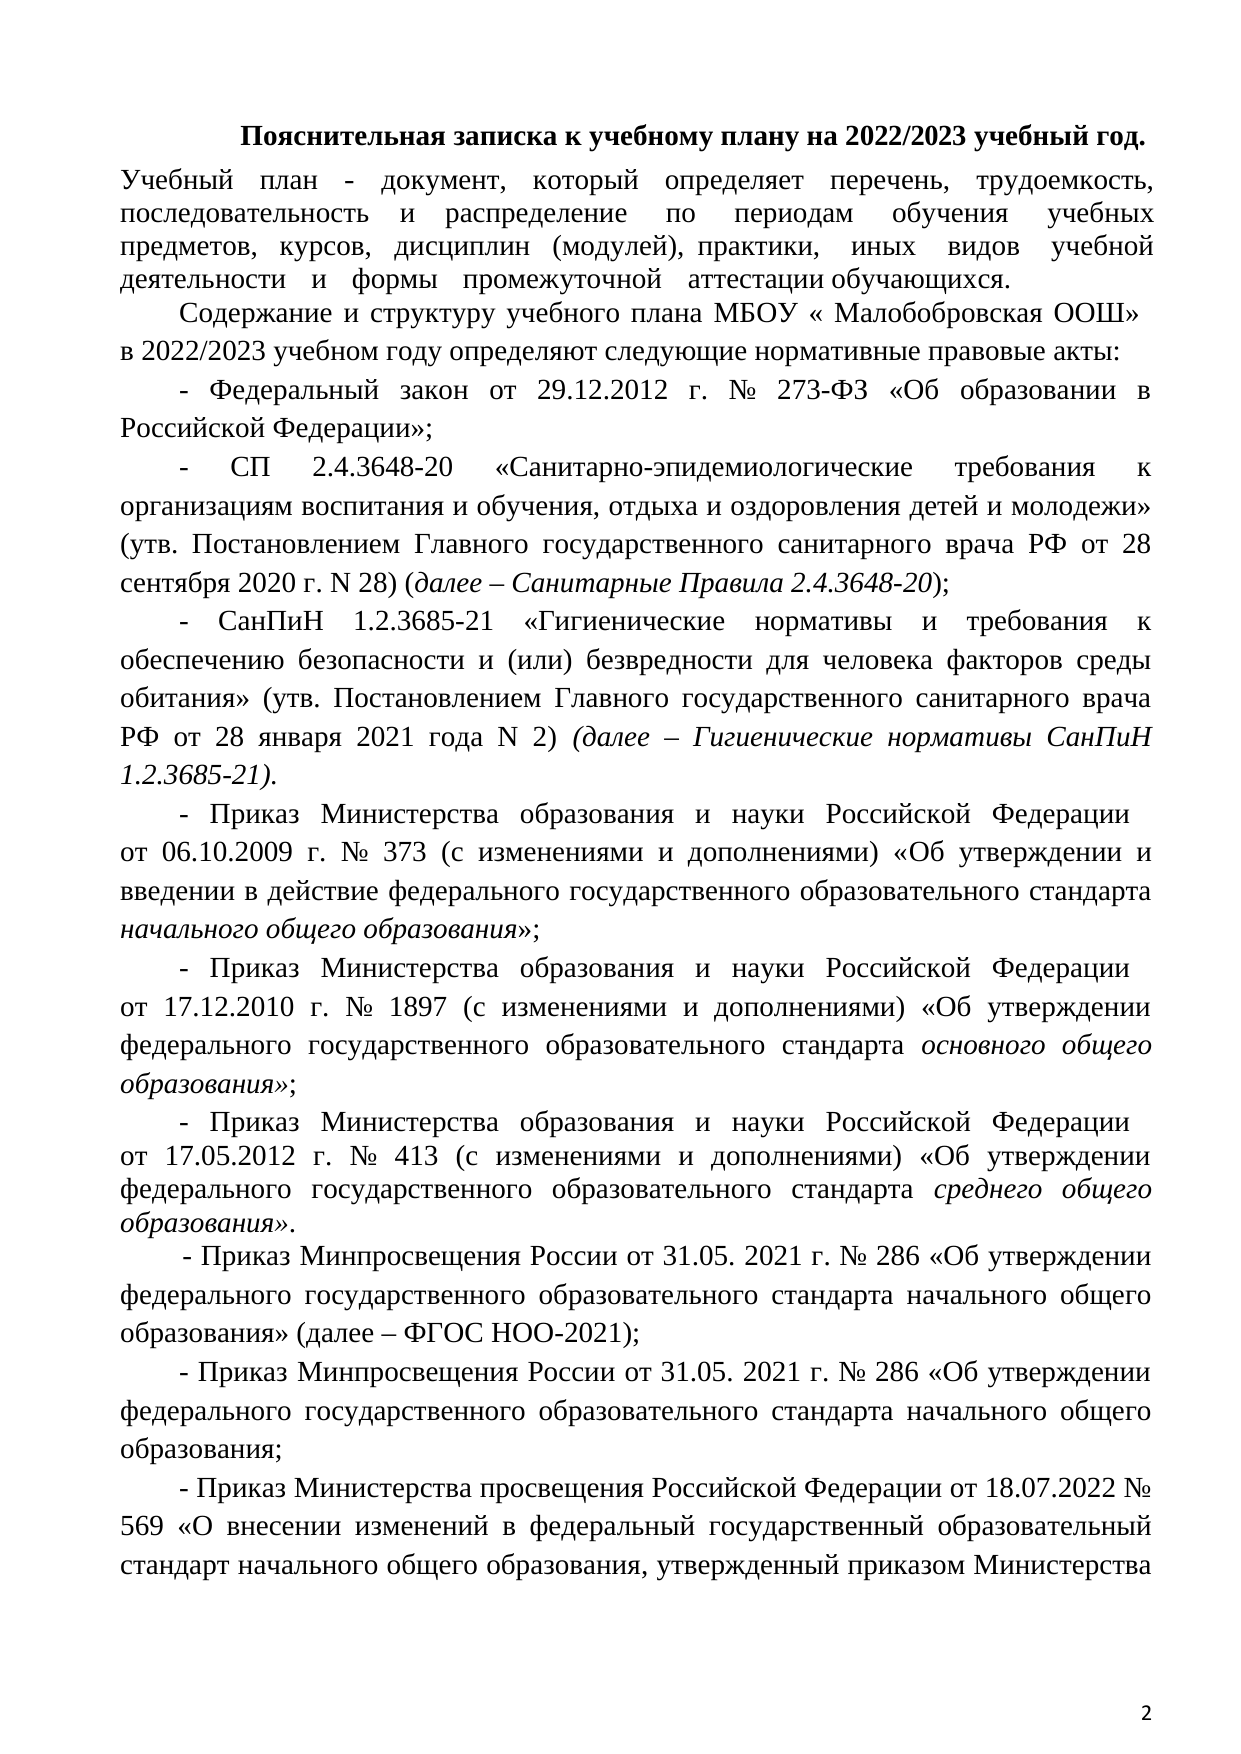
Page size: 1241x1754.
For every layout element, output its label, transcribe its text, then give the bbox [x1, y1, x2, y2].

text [120, 1470, 1152, 1580]
text - Приказ Министерства образования и науки Российской Федерации от 17.05.2012 г. № 413 (с изменениями и дополнениями) «Об утверждении федерального государственного образовательного стандарта среднего общего образования». [120, 1104, 1152, 1238]
text Учебный план - документ, который определяет перечень, трудоемкость, последовательность и распределение по периодам обучения учебных предметов, курсов, дисциплин (модулей), практики, иных видов учебной деятельности и формы промежуточной аттестации обучающихся. [120, 163, 1154, 295]
text Содержание и структуру учебного плана МБОУ « Малобобровская ООШ» в 2022/2023 учебном году определяют следующие нормативные правовые акты: [120, 295, 1152, 367]
text - Приказ Минпросвещения России от 31.05. 2021 г. № 286 «Об утверждении федерального государственного образовательного стандарта начального общего образования; [120, 1354, 1152, 1465]
text - СанПиН 1.2.3685-21 «Гигиенические нормативы и требования к обеспечению безопасности и (или) безвредности для человека факторов среды обитания» (утв. Постановлением Главного государственного санитарного врача РФ от 28 января 2021 года N 2) (далее – Гигиенические нормативы СанПиН 1.2.3685-21). [120, 603, 1152, 791]
text - Приказ Министерства образования и науки Российской Федерации от 17.12.2010 г. № 1897 (с изменениями и дополнениями) «Об утверждении федерального государственного образовательного стандарта основного общего образования»; [120, 950, 1152, 1099]
text Пояснительная записка к учебному плану на 2022/2023 учебный год. [240, 118, 1154, 151]
text - СП 2.4.3648-20 «Санитарно-эпидемиологические требования к организациям воспитания и обучения, отдыха и оздоровления детей и молодежи» (утв. Постановлением Главного государственного санитарного врача РФ от 28 сентября 2020 г. N 28) (далее – Санитарные Правила 2.4.3648-20); [120, 449, 1152, 598]
text - Приказ Министерства образования и науки Российской Федерации от 06.10.2009 г. № 373 (с изменениями и дополнениями) «Об утверждении и введении в действие федерального государственного образовательного стандарта начального общего образования»; [120, 796, 1152, 945]
text - Приказ Минпросвещения России от 31.05. 2021 г. № 286 «Об утверждении федерального государственного образовательного стандарта начального общего образования» (далее – ФГОС НОО-2021); [120, 1238, 1152, 1349]
text - Федеральный закон от 29.12.2012 г. № 273-ФЗ «Об образовании в Российской Федерации»; [120, 372, 1152, 444]
